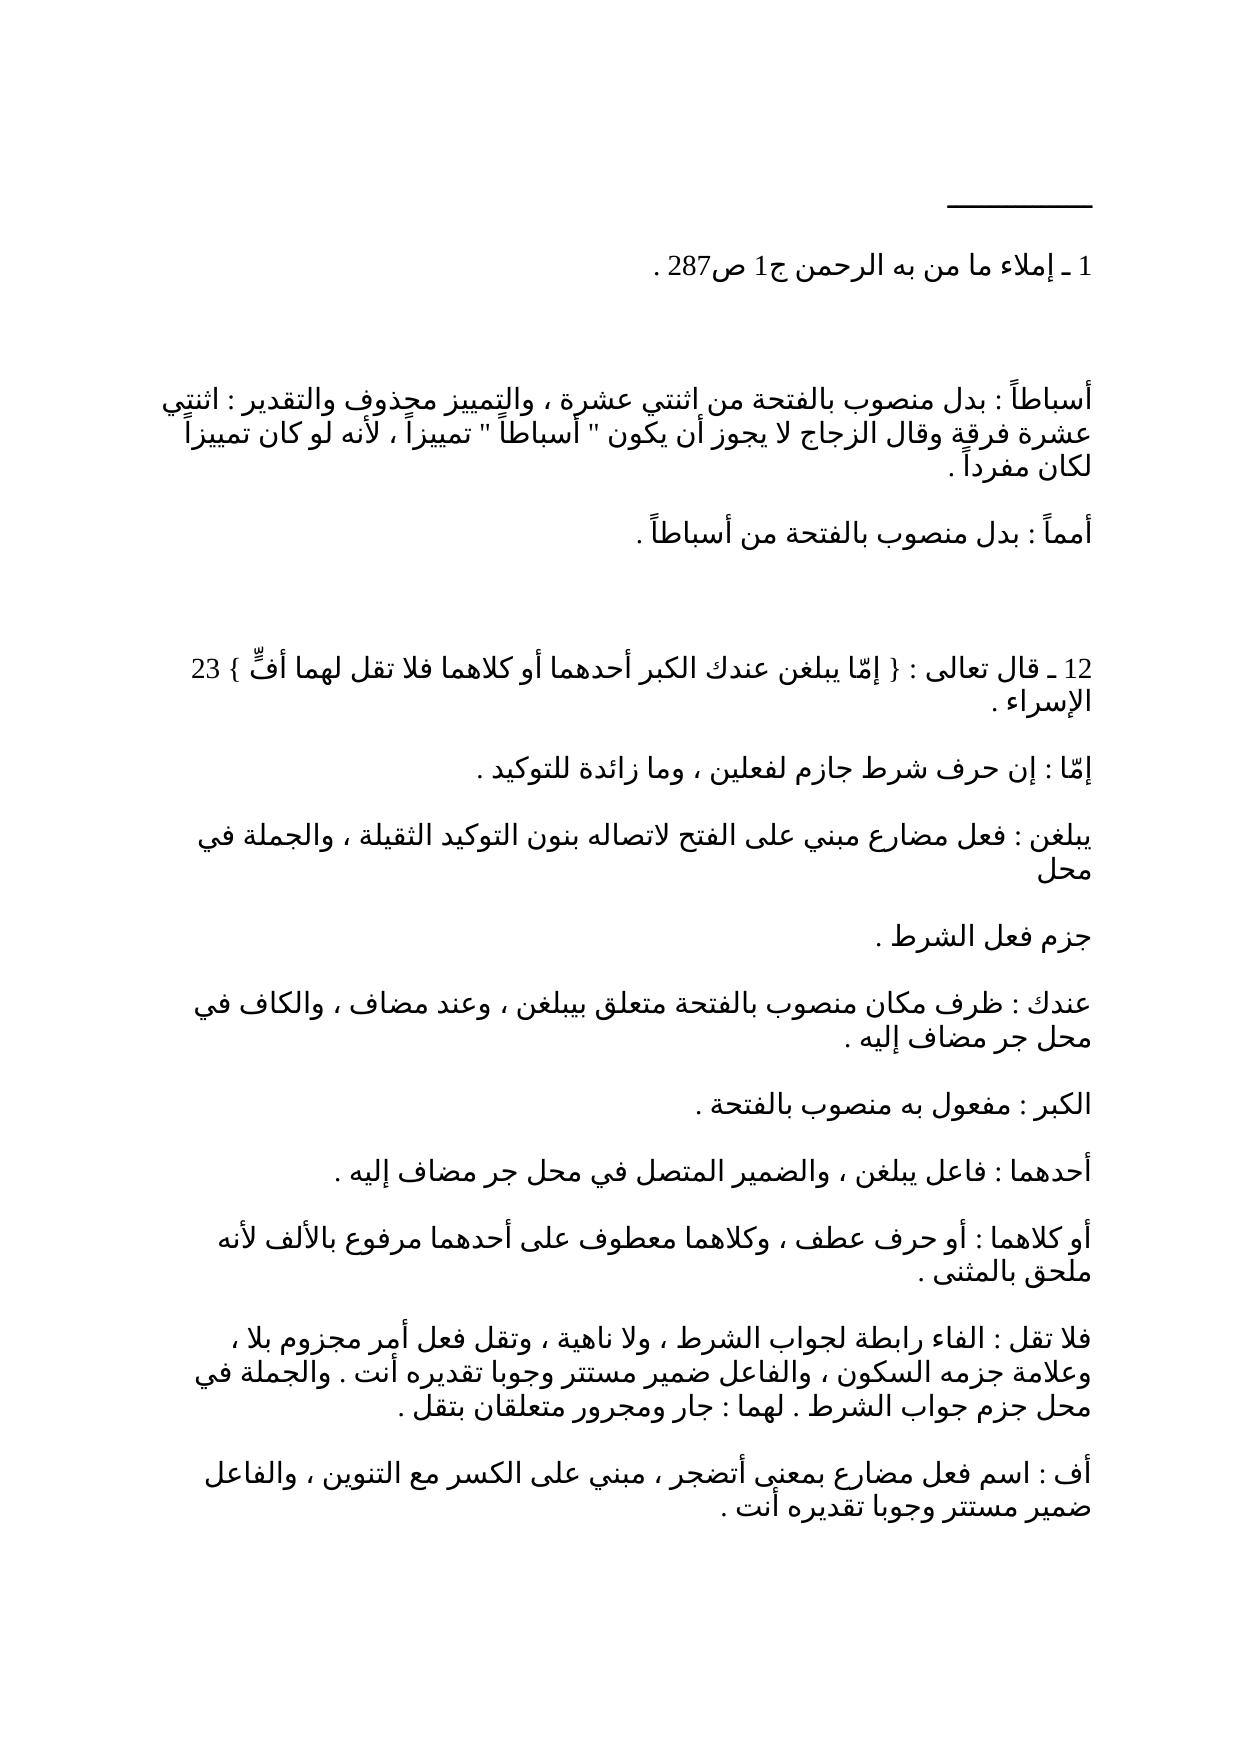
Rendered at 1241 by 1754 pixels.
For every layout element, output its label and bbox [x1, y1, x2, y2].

text [148, 148, 1093, 1590]
